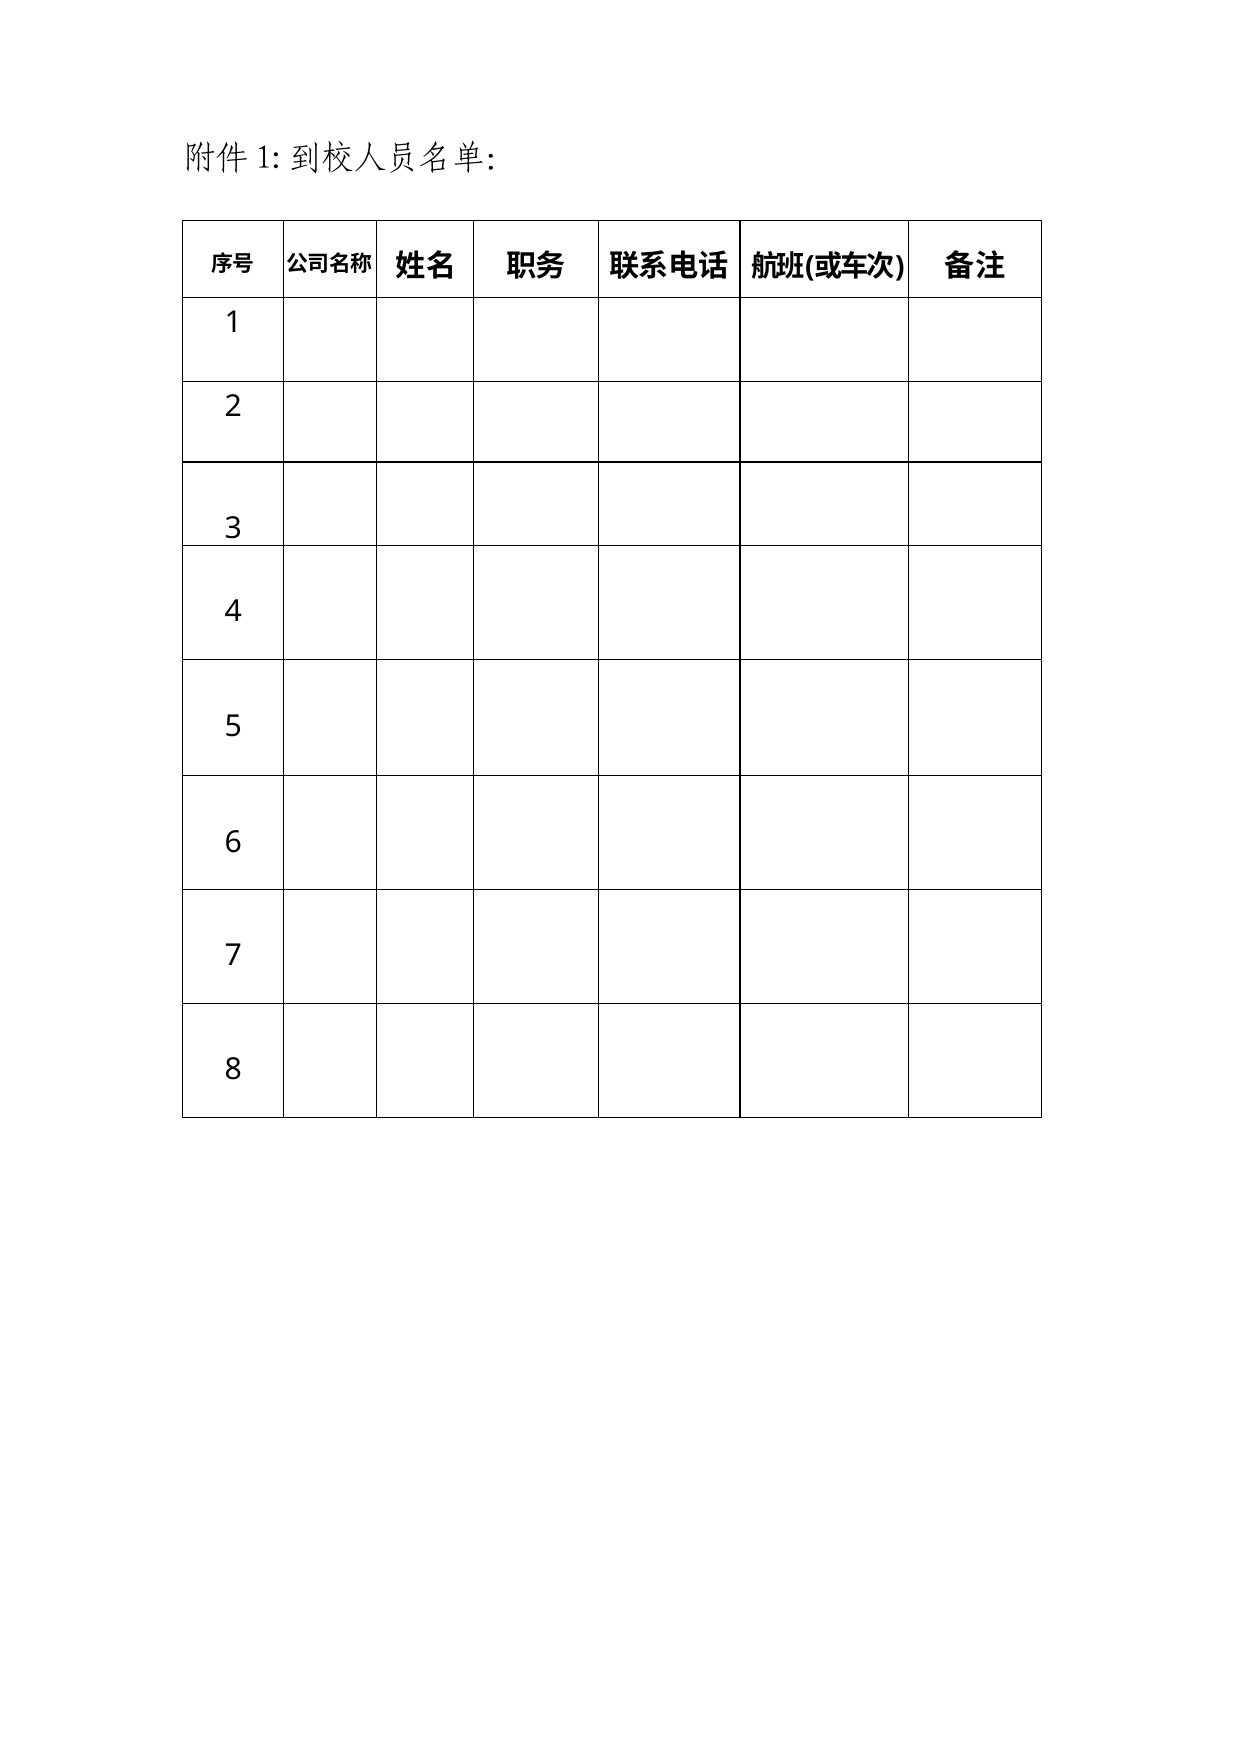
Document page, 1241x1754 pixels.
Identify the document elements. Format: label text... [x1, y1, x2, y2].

table_cell 1 [183, 298, 283, 381]
table_cell [377, 382, 473, 461]
table_cell [741, 660, 908, 775]
table_cell [741, 382, 908, 461]
table_cell [599, 776, 739, 889]
table_cell 5 [183, 660, 283, 775]
table_cell [599, 298, 739, 381]
table_cell [377, 463, 473, 545]
table_cell [474, 546, 598, 659]
table_cell [284, 546, 376, 659]
table_cell [909, 660, 1041, 775]
table_header 联系电话 [599, 221, 739, 297]
table_cell [377, 298, 473, 381]
table_cell [599, 463, 739, 545]
table_cell [599, 890, 739, 1003]
table_cell [377, 890, 473, 1003]
table_cell [741, 546, 908, 659]
table_cell [474, 1004, 598, 1117]
table_cell 3 [183, 463, 283, 545]
table_cell [284, 463, 376, 545]
table_cell [599, 382, 739, 461]
table_cell [377, 660, 473, 775]
table_cell [741, 890, 908, 1003]
table_cell [599, 546, 739, 659]
table_header 姓名 [377, 221, 473, 297]
table_cell [909, 776, 1041, 889]
table_cell [474, 463, 598, 545]
table_cell [377, 546, 473, 659]
table_cell [474, 660, 598, 775]
table_cell [599, 660, 739, 775]
table_cell [741, 1004, 908, 1117]
table_cell [284, 1004, 376, 1117]
table_cell [377, 1004, 473, 1117]
table_cell [741, 776, 908, 889]
table_header 公司名称 [284, 221, 376, 297]
table_cell [284, 382, 376, 461]
table_cell [909, 463, 1041, 545]
table_cell [909, 298, 1041, 381]
table_header 序号 [183, 221, 283, 297]
table_cell 7 [183, 890, 283, 1003]
table_header 职务 [474, 221, 598, 297]
table_cell [909, 1004, 1041, 1117]
table_cell [474, 890, 598, 1003]
table_cell [474, 776, 598, 889]
table_header 备注 [909, 221, 1041, 297]
table_cell [741, 463, 908, 545]
table_cell [909, 382, 1041, 461]
table_cell [599, 1004, 739, 1117]
table_header 航班(或车次) [741, 221, 908, 297]
table_cell [474, 382, 598, 461]
table_cell [474, 298, 598, 381]
table_cell [284, 298, 376, 381]
table_cell [377, 776, 473, 889]
table_cell 2 [183, 382, 283, 461]
table_cell [284, 776, 376, 889]
table_cell 6 [183, 776, 283, 889]
table_cell [909, 890, 1041, 1003]
table_cell 4 [183, 546, 283, 659]
table_cell [909, 546, 1041, 659]
table_cell [284, 890, 376, 1003]
table_cell [741, 298, 908, 381]
table_cell [284, 660, 376, 775]
text 附件1:到校人员名单： [183, 136, 997, 174]
table_cell 8 [183, 1004, 283, 1117]
